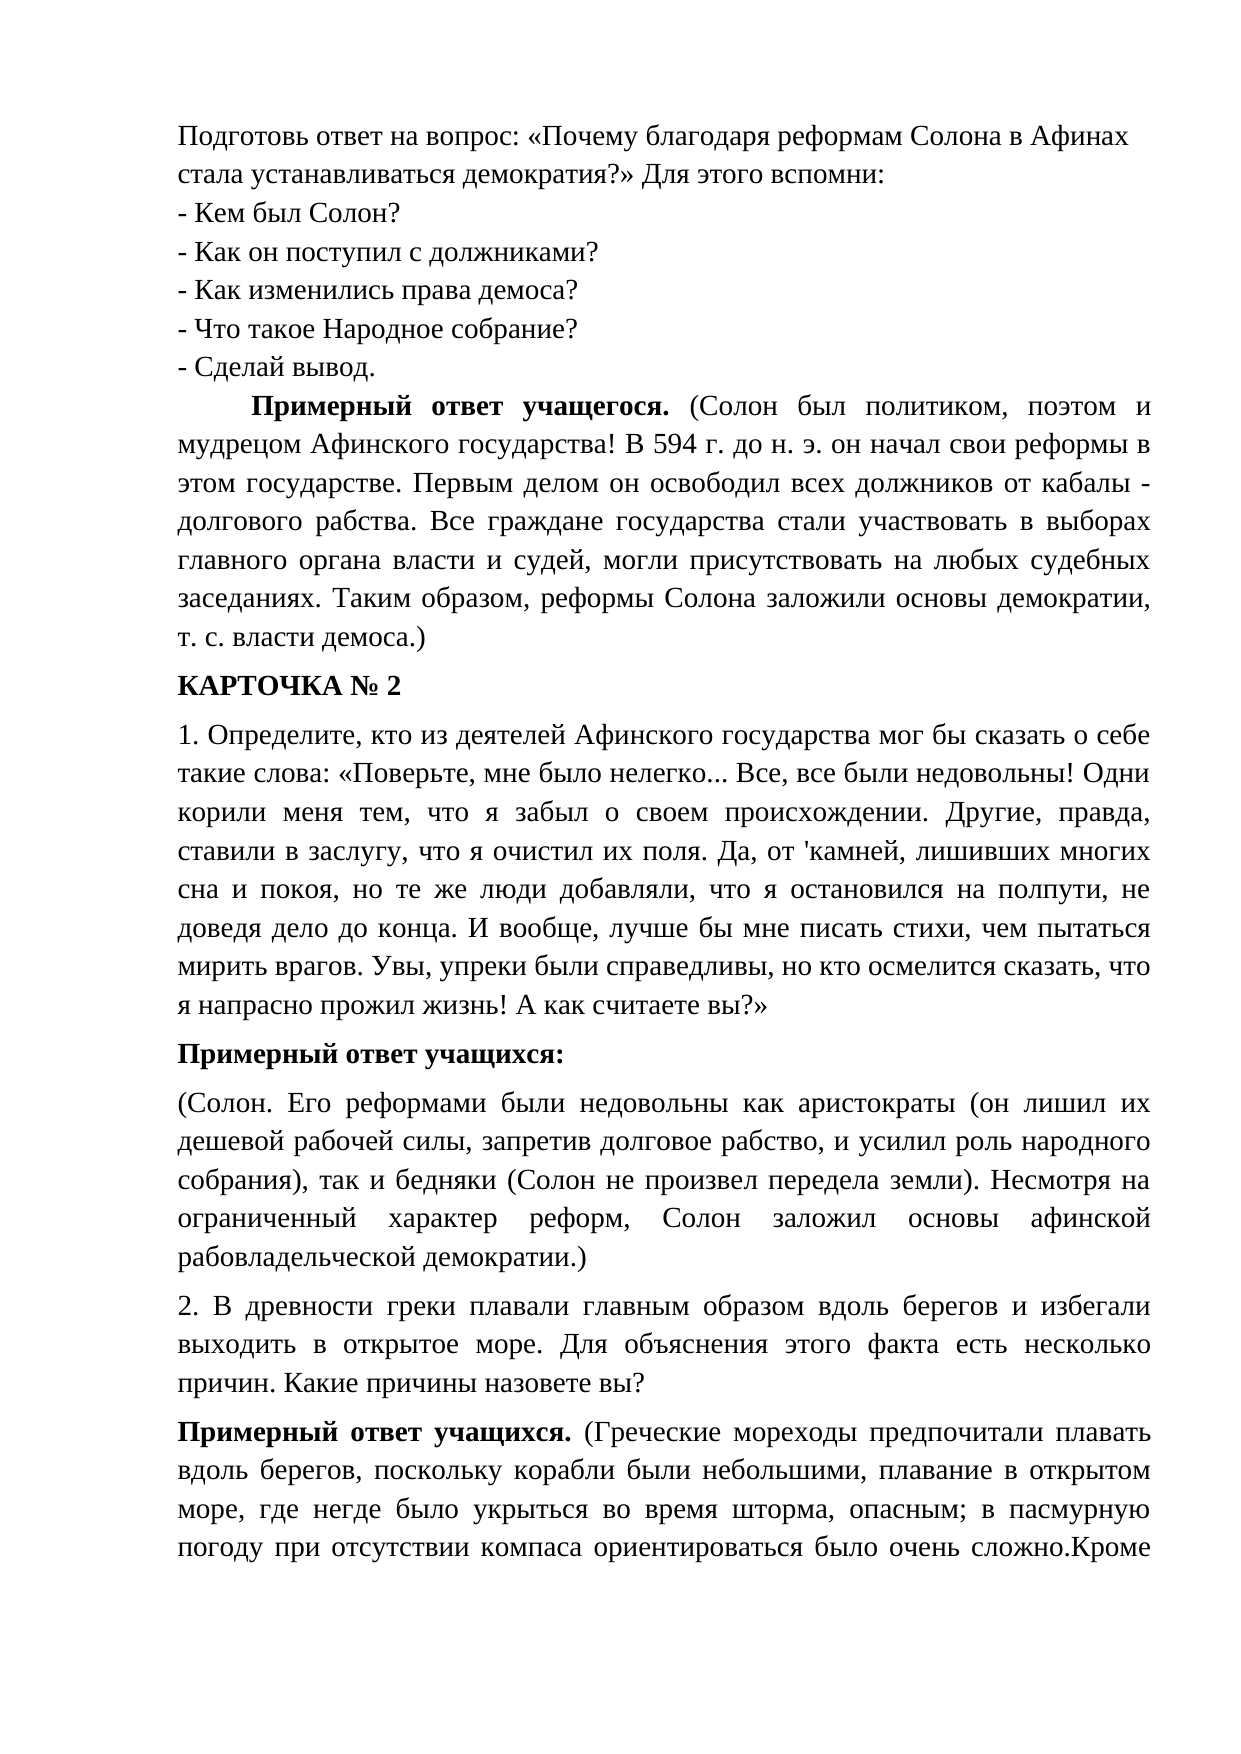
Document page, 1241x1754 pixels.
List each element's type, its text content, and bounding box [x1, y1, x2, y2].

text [177, 1414, 1152, 1563]
text - Сделай вывод. [177, 349, 1152, 383]
text - Кем был Солон? [177, 195, 1152, 229]
text - Что такое Народное собрание? [177, 311, 1152, 344]
text 2. В древности греки плавали главным образом вдоль берегов и избегали выходить в открытое море. Для объяснения этого факта есть несколько причин. Какие причины назовете вы? [177, 1288, 1152, 1398]
text Примерный ответ учащихся: [177, 1036, 1152, 1069]
text (Солон. Его реформами были недовольны как аристократы (он лишил их дешевой рабочей силы, запретив долговое рабство, и усилил роль народного собрания), так и бедняки (Солон не произвел передела земли). Несмотря на ограниченный характер реформ, Солон заложил основы афинской рабовладельческой демократии.) [177, 1085, 1152, 1272]
text КАРТОЧКА № 2 [177, 668, 1152, 702]
text - Как он поступил с должниками? [177, 234, 1152, 267]
text Примерный ответ учащегося. (Солон был политиком, поэтом и мудрецом Афинского государства! В 594 г. до н. э. он начал свои реформы в этом государстве. Первым делом он освободил всех должников от кабалы - долгового рабства. Все граждане государства стали участвовать в выборах главного органа власти и судей, могли присутствовать на любых судебных заседаниях. Таким образом, реформы Солона заложили основы демократии, т. с. власти демоса.) [177, 388, 1152, 653]
text - Как изменились права демоса? [177, 272, 1152, 306]
text 1. Определите, кто из деятелей Афинского государства мог бы сказать о себе такие слова: «Поверьте, мне было нелегко... Все, все были недовольны! Одни корили меня тем, что я забыл о своем происхождении. Другие, правда, ставили в заслугу, что я очистил их поля. Да, от 'камней, лишивших многих сна и покоя, но те же люди добавляли, что я остановился на полпути, не доведя дело до конца. И вообще, лучше бы мне писать стихи, чем пытаться мирить врагов. Увы, упреки были справедливы, но кто осмелится сказать, что я напрасно прожил жизнь! А как считаете вы?» [177, 717, 1152, 1020]
text Подготовь ответ на вопрос: «Почему благодаря реформам Солона в Афинах стала устанавливаться демократия?» Для этого вспомни: [177, 118, 1152, 190]
